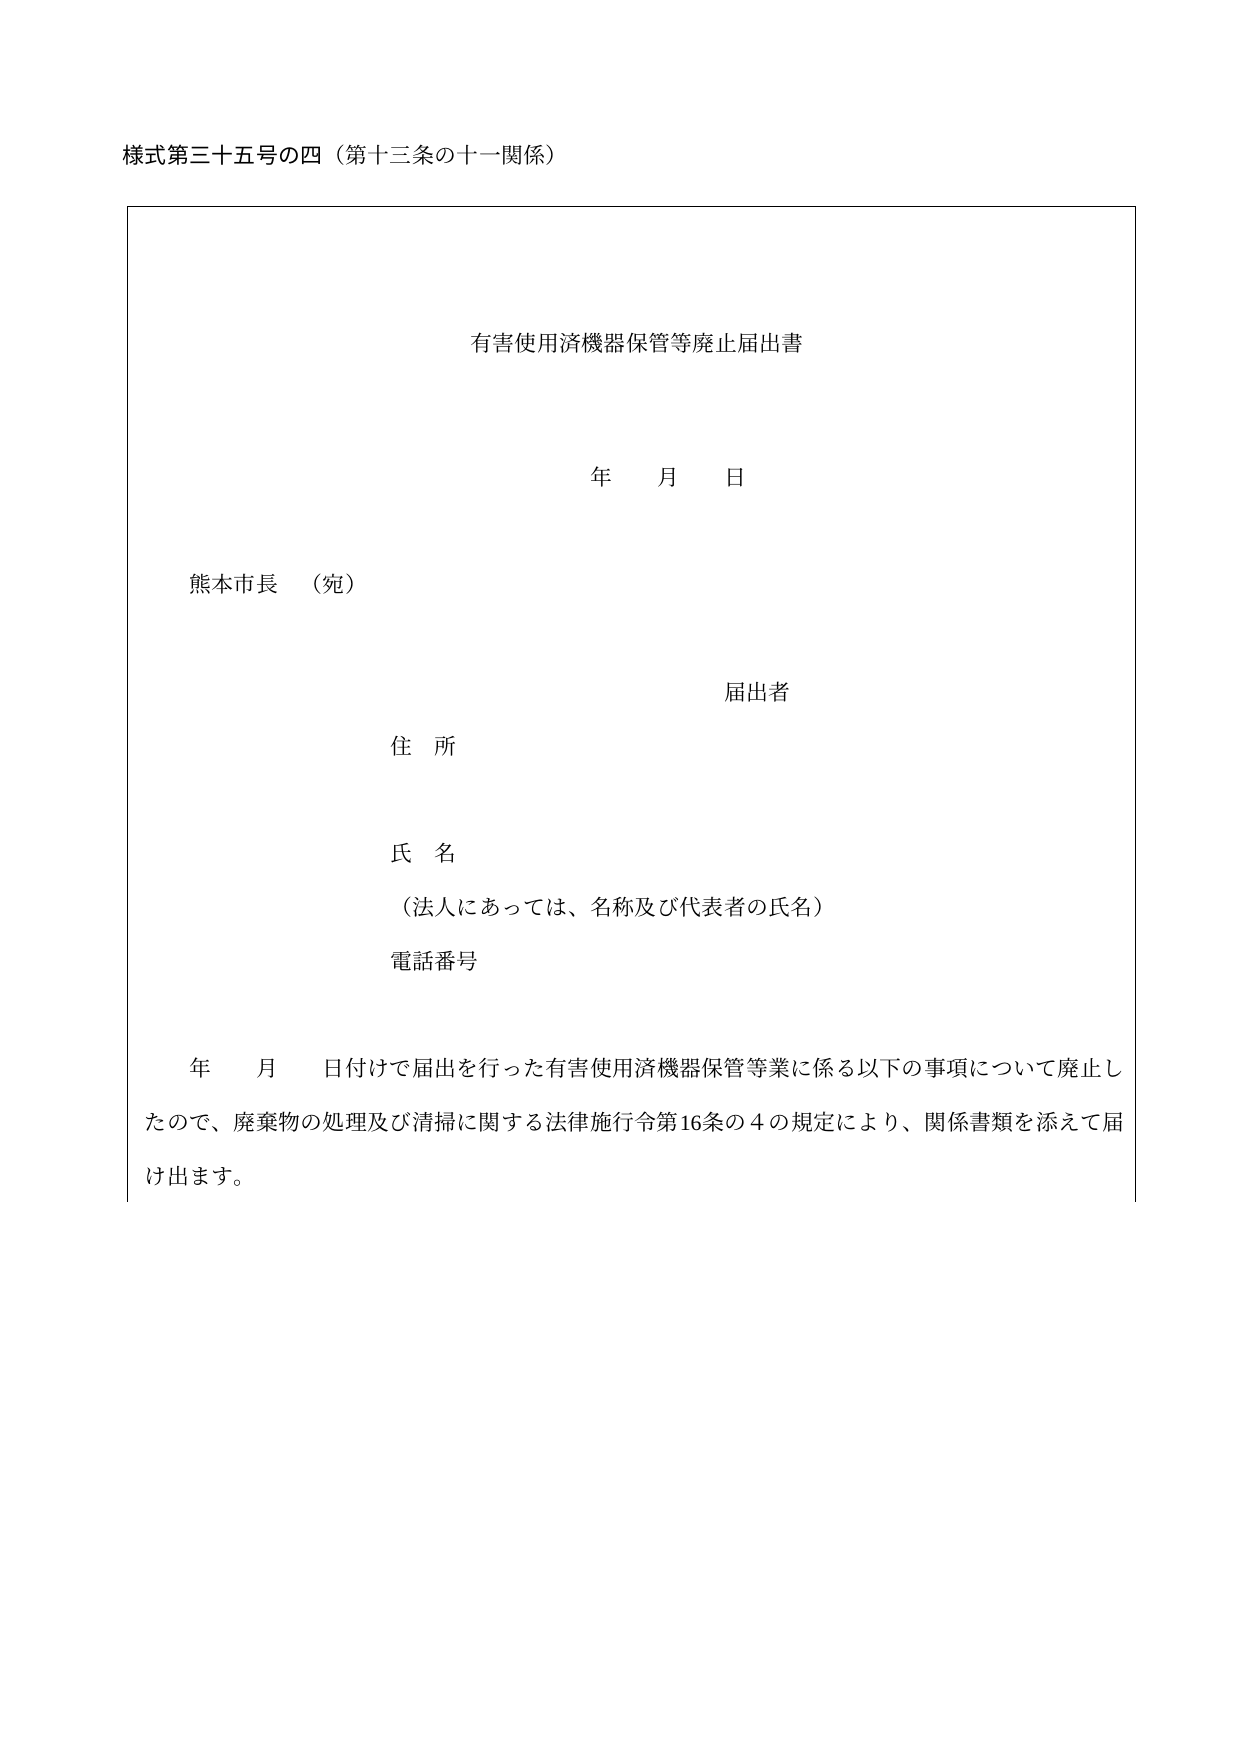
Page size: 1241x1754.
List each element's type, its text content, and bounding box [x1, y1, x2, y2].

text 様式第三十五号の四（第十三条の十一関係） [122, 127, 1148, 181]
table_header 有害使用済機器保管等廃止届出書 年 月 日 熊本市長 （宛） 届出者 住 所 氏 名 （法人にあっては、名称及び代表者の氏名） 電話番号 年 月 日付けで届出を行った有害使用済機器保管等業に係る以下の事項について廃止したので、廃棄物の処理及び清掃に関する法律施行令第16条の４の規定により、関係書類を添えて届け出ます。 [128, 207, 1135, 1202]
